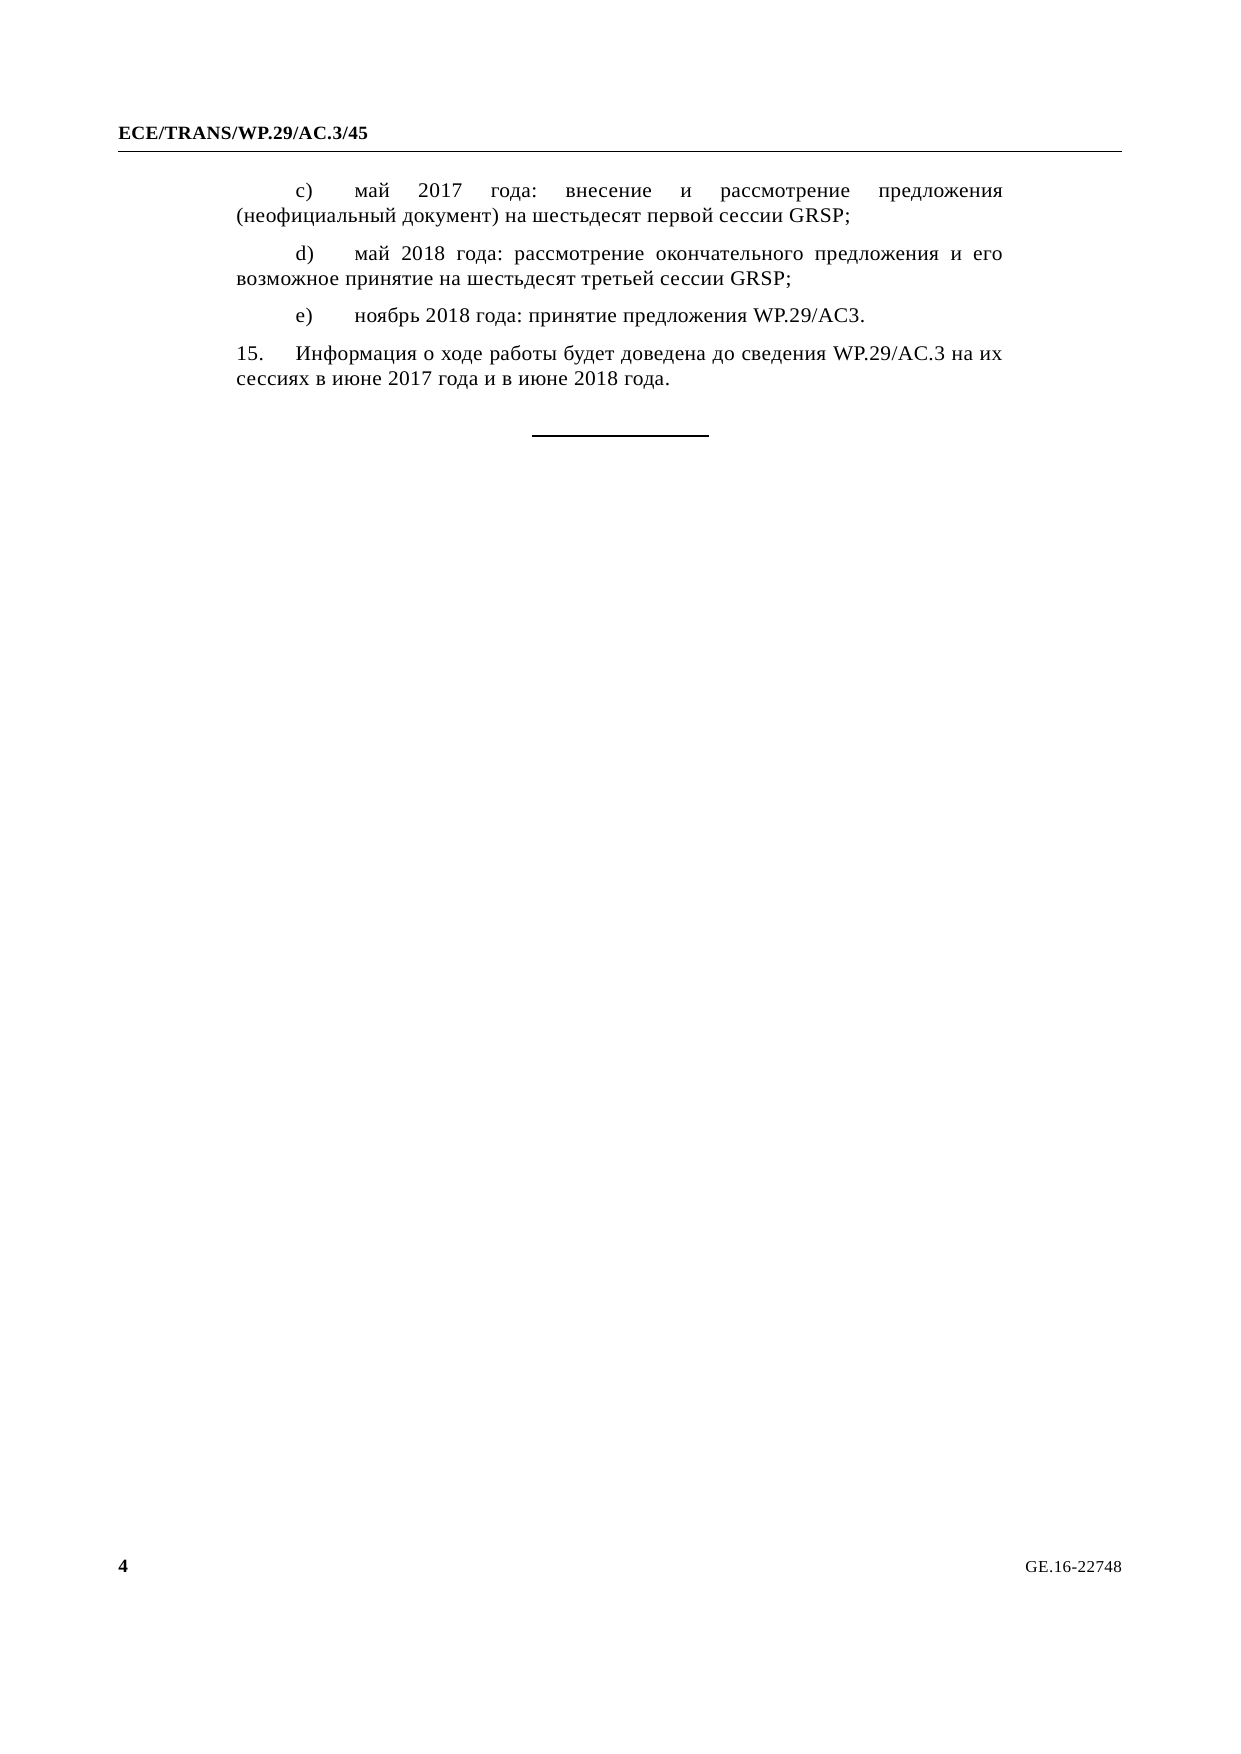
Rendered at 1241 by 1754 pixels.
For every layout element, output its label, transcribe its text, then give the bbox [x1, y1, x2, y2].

text с) май 2017 года: внесение и рассмотрение предложения (неофициальный документ) на шестьдесят первой сессии GRSP; [236, 177, 1004, 227]
text 15. Информация о ходе работы будет доведена до сведения WP.29/AC.3 на их сессиях в июне 2017 года и в июне 2018 года. [236, 340, 1004, 390]
text e) ноябрь 2018 года: принятие предложения WP.29/AC3. [236, 302, 1004, 327]
text d) май 2018 года: рассмотрение окончательного предложения и его возможное принятие на шестьдесят третьей сессии GRSP; [236, 240, 1004, 290]
